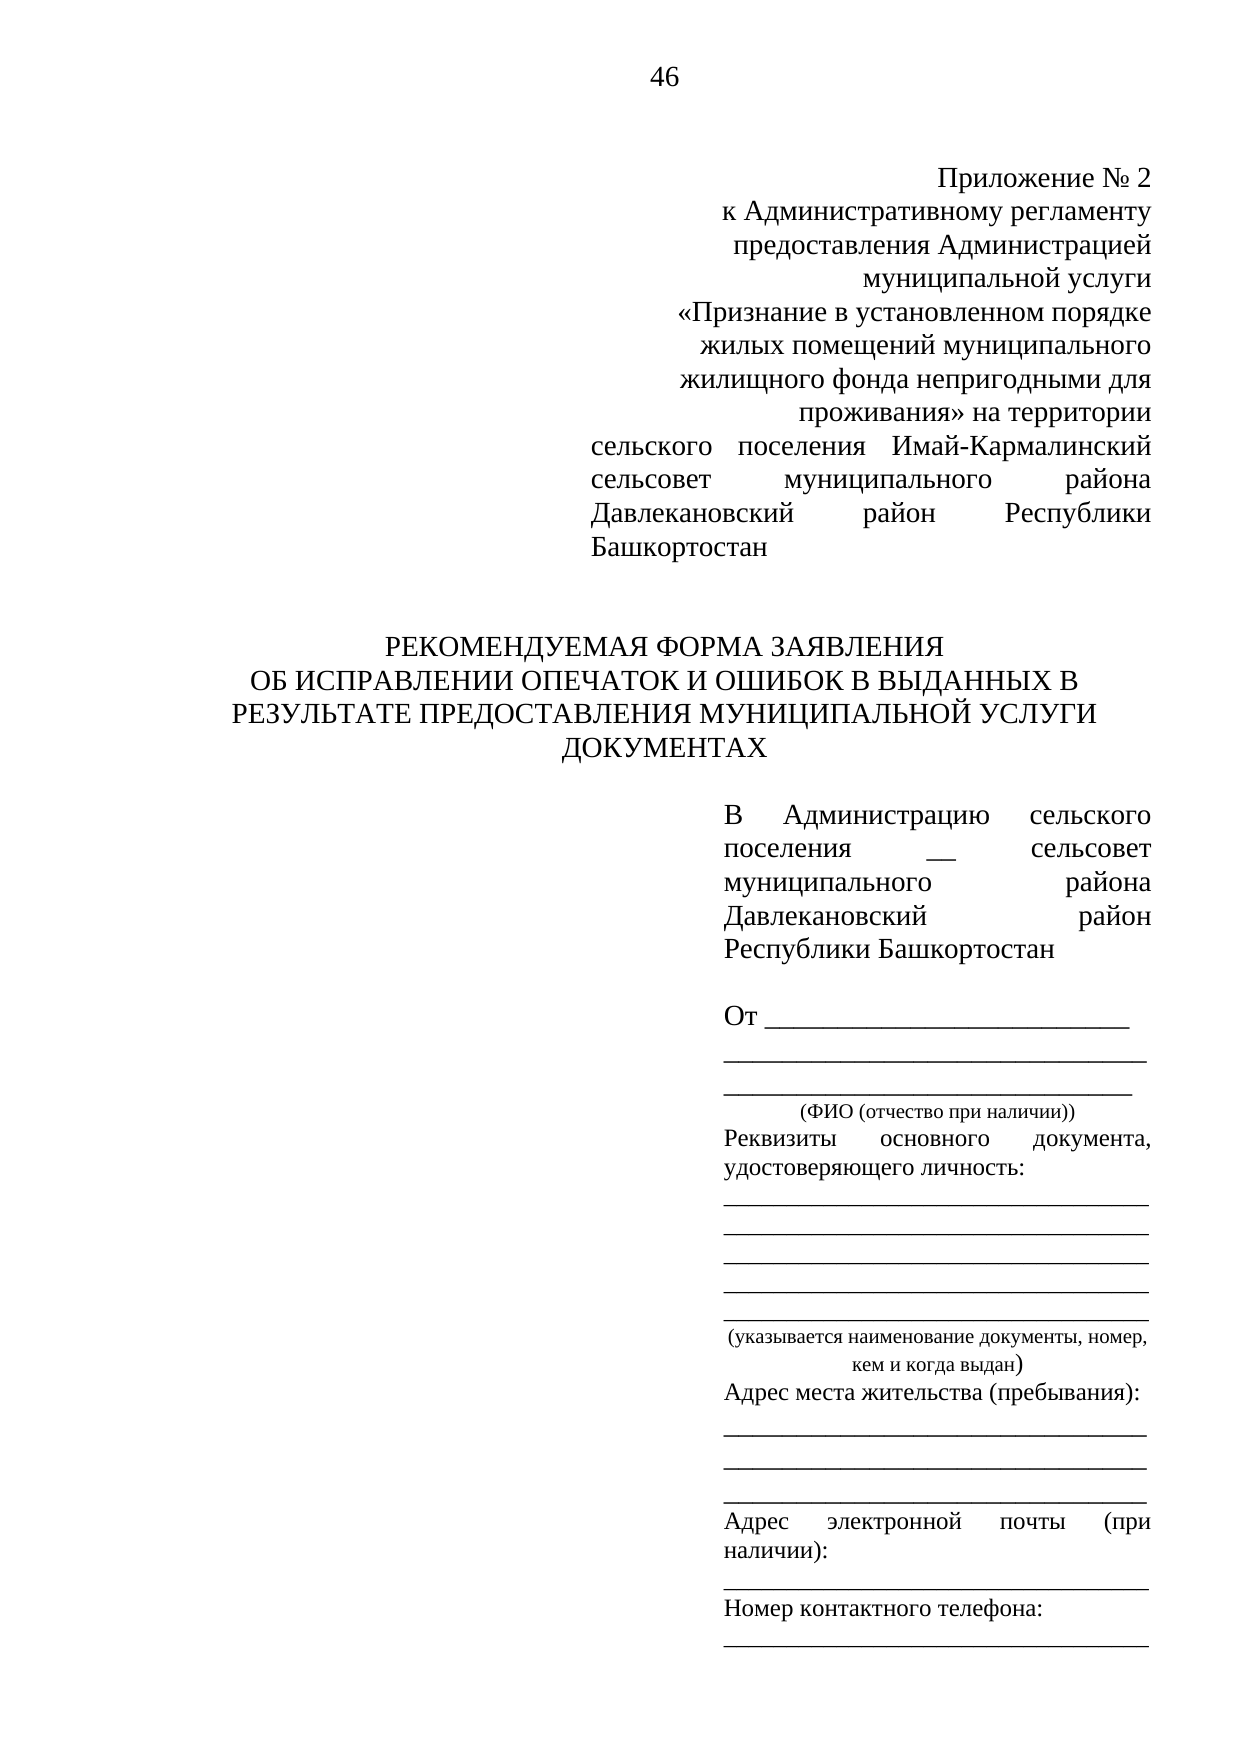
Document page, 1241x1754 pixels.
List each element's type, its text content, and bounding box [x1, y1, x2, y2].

text Приложение № 2 [177, 160, 1152, 193]
text к Административному регламенту [177, 193, 1152, 227]
text ________________________________________________________________________________________________________________________________________ [723, 1209, 1152, 1324]
text (указывается наименование документы, номер, кем и когда выдан) [723, 1324, 1152, 1377]
text (ФИО (отчество при наличии)) [723, 1099, 1152, 1123]
text РЕКОМЕНДУЕМАЯ ФОРМА ЗАЯВЛЕНИЯ [177, 629, 1152, 663]
text Адрес места жительства (пребывания): [723, 1377, 1152, 1406]
text «Признание в установленном порядке [177, 294, 1152, 327]
text От _________________________ [723, 998, 1152, 1032]
text __________________________________ [723, 1564, 1152, 1593]
text Реквизиты основного документа, удостоверяющего личность: [723, 1123, 1152, 1180]
text проживания» на территории [177, 394, 1152, 428]
text __________________________________ [723, 1621, 1152, 1650]
text предоставления Администрацией [177, 227, 1152, 260]
text Адрес электронной почты (при наличии): [723, 1506, 1152, 1564]
text В Администрацию сельского поселения __ сельсовет муниципального района Давлекановский район Республики Башкортостан [723, 797, 1152, 965]
text жилищного фонда непригодными для [177, 361, 1152, 394]
text _________________________________________________________ [723, 1032, 1152, 1099]
text муниципальной услуги [177, 260, 1152, 294]
text жилых помещений муниципального [177, 327, 1152, 361]
text сельского поселения Имай-Кармалинский сельсовет муниципального района Давлекановский район Республики Башкортостан [591, 428, 1152, 562]
text _____________________________ __________________________________________________________ [723, 1406, 1152, 1506]
text ОБ ИСПРАВЛЕНИИ ОПЕЧАТОК И ОШИБОК В ВЫДАННЫХ В РЕЗУЛЬТАТЕ ПРЕДОСТАВЛЕНИЯ МУНИЦИПАЛЬНОЙ УСЛУГИ ДОКУМЕНТАХ [177, 663, 1152, 763]
text Номер контактного телефона: [723, 1593, 1152, 1621]
text __________________________________ [723, 1180, 1152, 1209]
